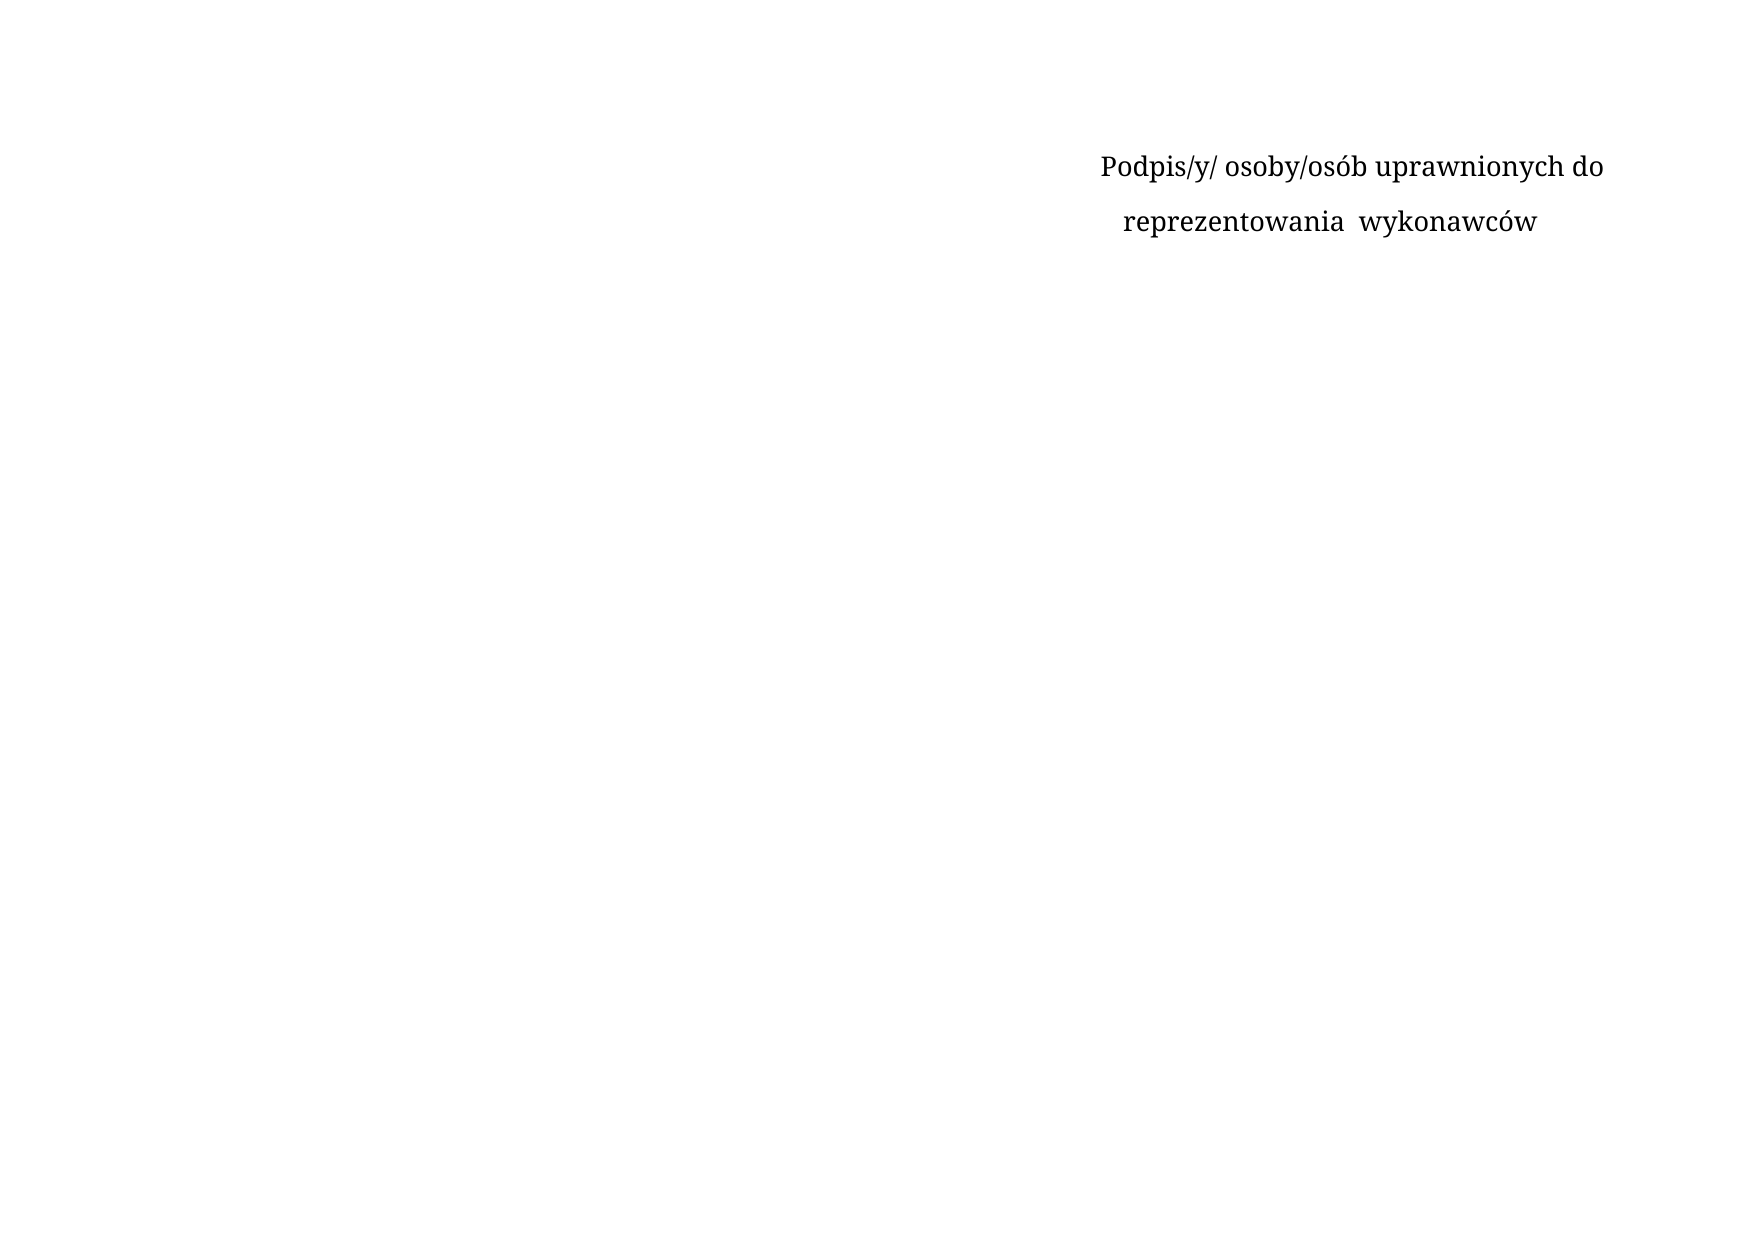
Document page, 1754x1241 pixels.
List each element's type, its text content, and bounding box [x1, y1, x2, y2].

text Podpis/y/ osoby/osób uprawnionych do [185, 148, 1606, 184]
text reprezentowania wykonawców [185, 203, 1606, 240]
